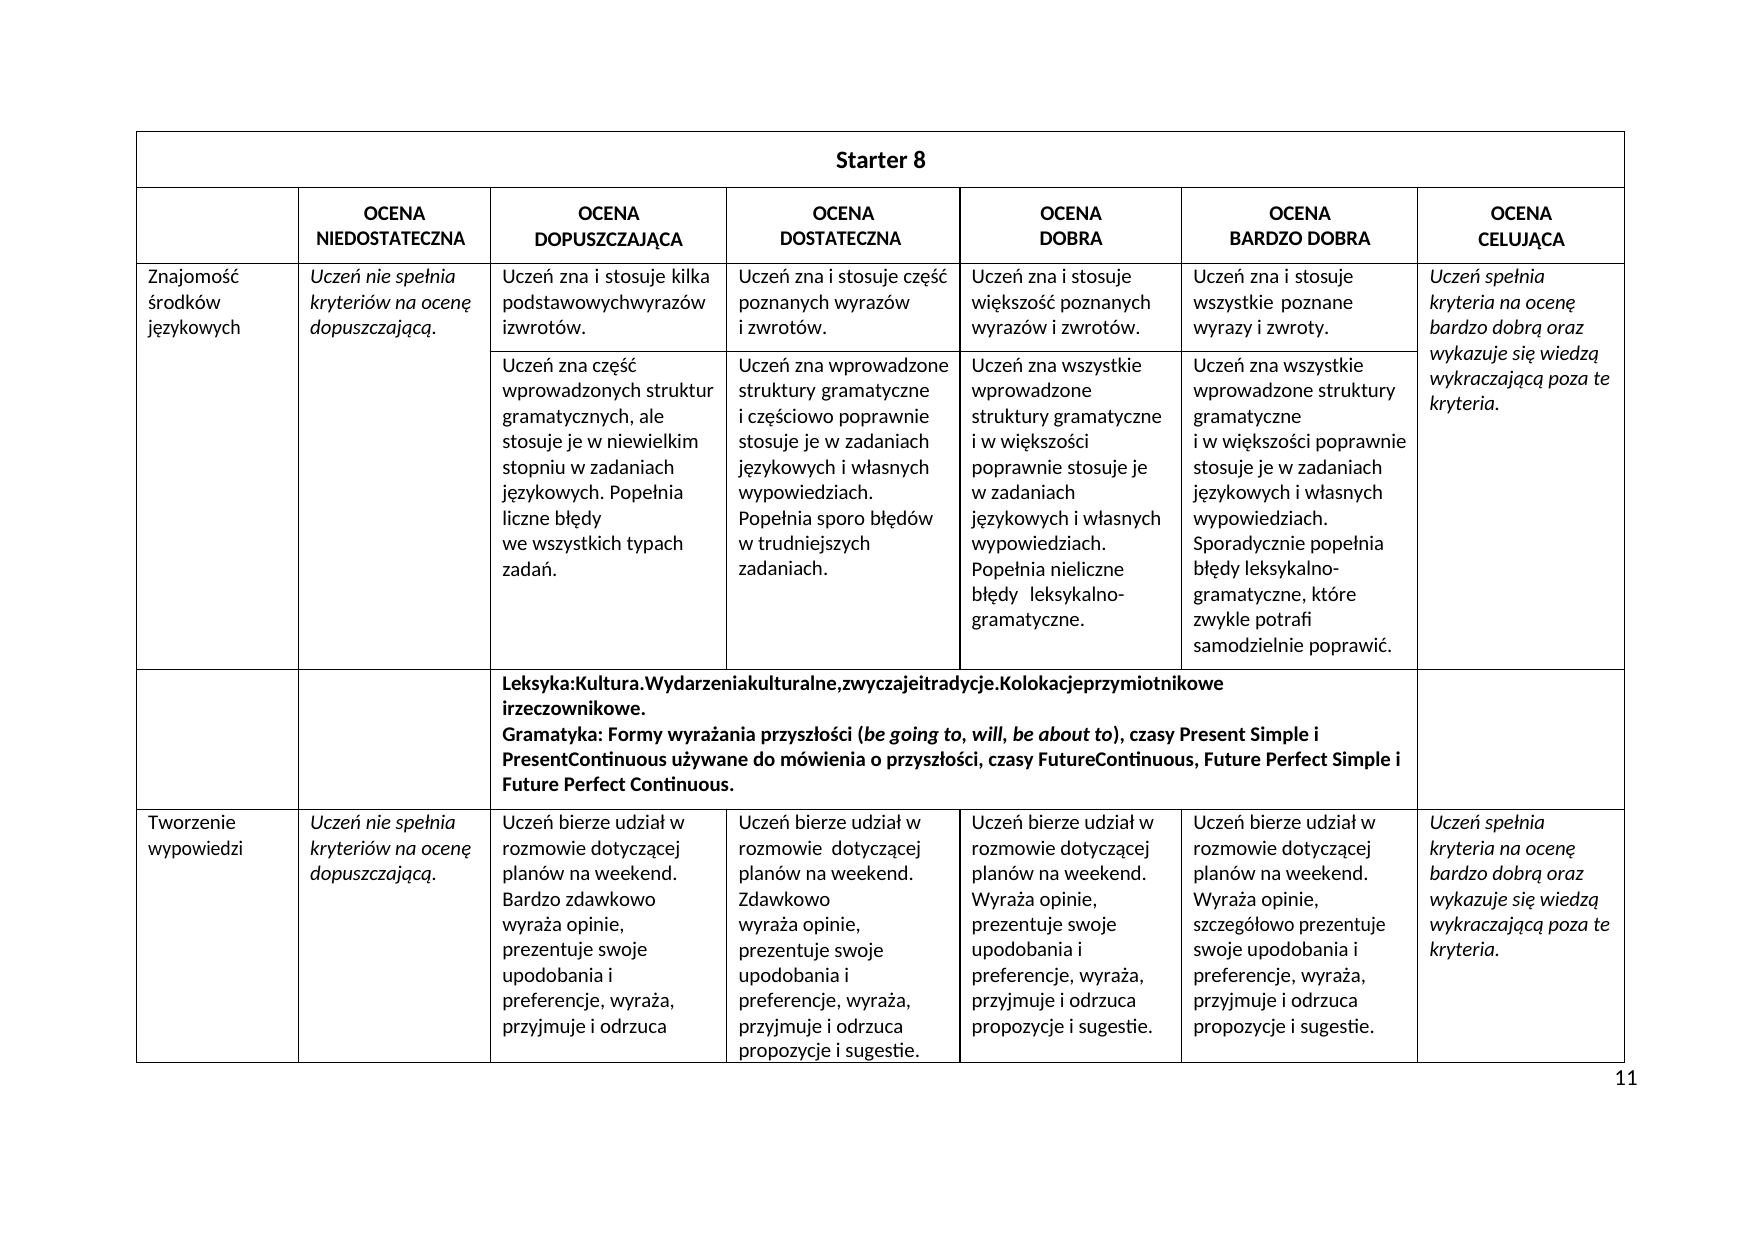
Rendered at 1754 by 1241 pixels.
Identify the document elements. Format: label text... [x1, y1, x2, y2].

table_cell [1182, 810, 1417, 1062]
table_cell Uczeń zna i stosuje kilka podstawowychwyrazów izwrotów. [491, 264, 726, 351]
table_cell OCENA BARDZO DOBRA [1182, 188, 1417, 262]
table_cell [137, 188, 298, 262]
table_cell OCENA DOSTATECZNA [727, 188, 959, 262]
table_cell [1418, 810, 1624, 1062]
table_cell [727, 810, 959, 1062]
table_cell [299, 264, 490, 669]
table_cell Leksyka:Kultura.Wydarzeniakulturalne,zwyczajeitradycje.Kolokacjeprzymiotnikowe irzeczownikowe. Gramatyka: Formy wyrażania przyszłości (be going to, will, be about to), czasy Present Simple i PresentContinuous używane do mówienia o przyszłości, czasy FutureContinuous, Future Perfect Simple i Future Perfect Continuous. [491, 670, 1417, 808]
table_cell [137, 810, 298, 1062]
table_cell Uczeń zna wszystkie wprowadzone struktury gramatyczne i w większości poprawnie stosuje je w zadaniach językowych i własnych wypowiedziach. Sporadycznie popełnia błędy leksykalno- gramatyczne, które zwykle potrafi samodzielnie poprawić. [1182, 352, 1417, 669]
table_cell OCENA DOPUSZCZAJĄCA [491, 188, 726, 262]
table_cell [1418, 670, 1624, 808]
table_cell Uczeń zna i stosuje wszystkie poznane wyrazy i zwroty. [1182, 264, 1417, 351]
table_cell Znajomość środków językowych [137, 264, 298, 669]
table_cell Uczeń zna część wprowadzonych struktur gramatycznych, ale stosuje je w niewielkim stopniu w zadaniach językowych. Popełnia liczne błędy we wszystkich typach zadań. [491, 352, 726, 669]
table_cell [137, 670, 298, 808]
table_cell Uczeń zna i stosuje większość poznanych wyrazów i zwrotów. [961, 264, 1181, 351]
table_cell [961, 810, 1181, 1062]
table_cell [1418, 264, 1624, 669]
table_cell OCENA NIEDOSTATECZNA [299, 188, 490, 262]
table_cell Uczeń zna i stosuje część poznanych wyrazów i zwrotów. [727, 264, 959, 351]
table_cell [491, 810, 726, 1062]
table_cell OCENA DOBRA [961, 188, 1181, 262]
table_cell Uczeń zna wprowadzone struktury gramatyczne i częściowo poprawnie stosuje je w zadaniach językowych i własnych wypowiedziach. Popełnia sporo błędów w trudniejszych zadaniach. [727, 352, 959, 669]
table_cell Uczeń zna wszystkie wprowadzone struktury gramatyczne i w większości poprawnie stosuje je w zadaniach językowych i własnych wypowiedziach. Popełnia nieliczne błędy leksykalno- gramatyczne. [961, 352, 1181, 669]
table_header Starter 8 [137, 132, 1624, 187]
table_cell [299, 670, 490, 808]
table_cell OCENA CELUJĄCA [1418, 188, 1624, 262]
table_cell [299, 810, 490, 1062]
